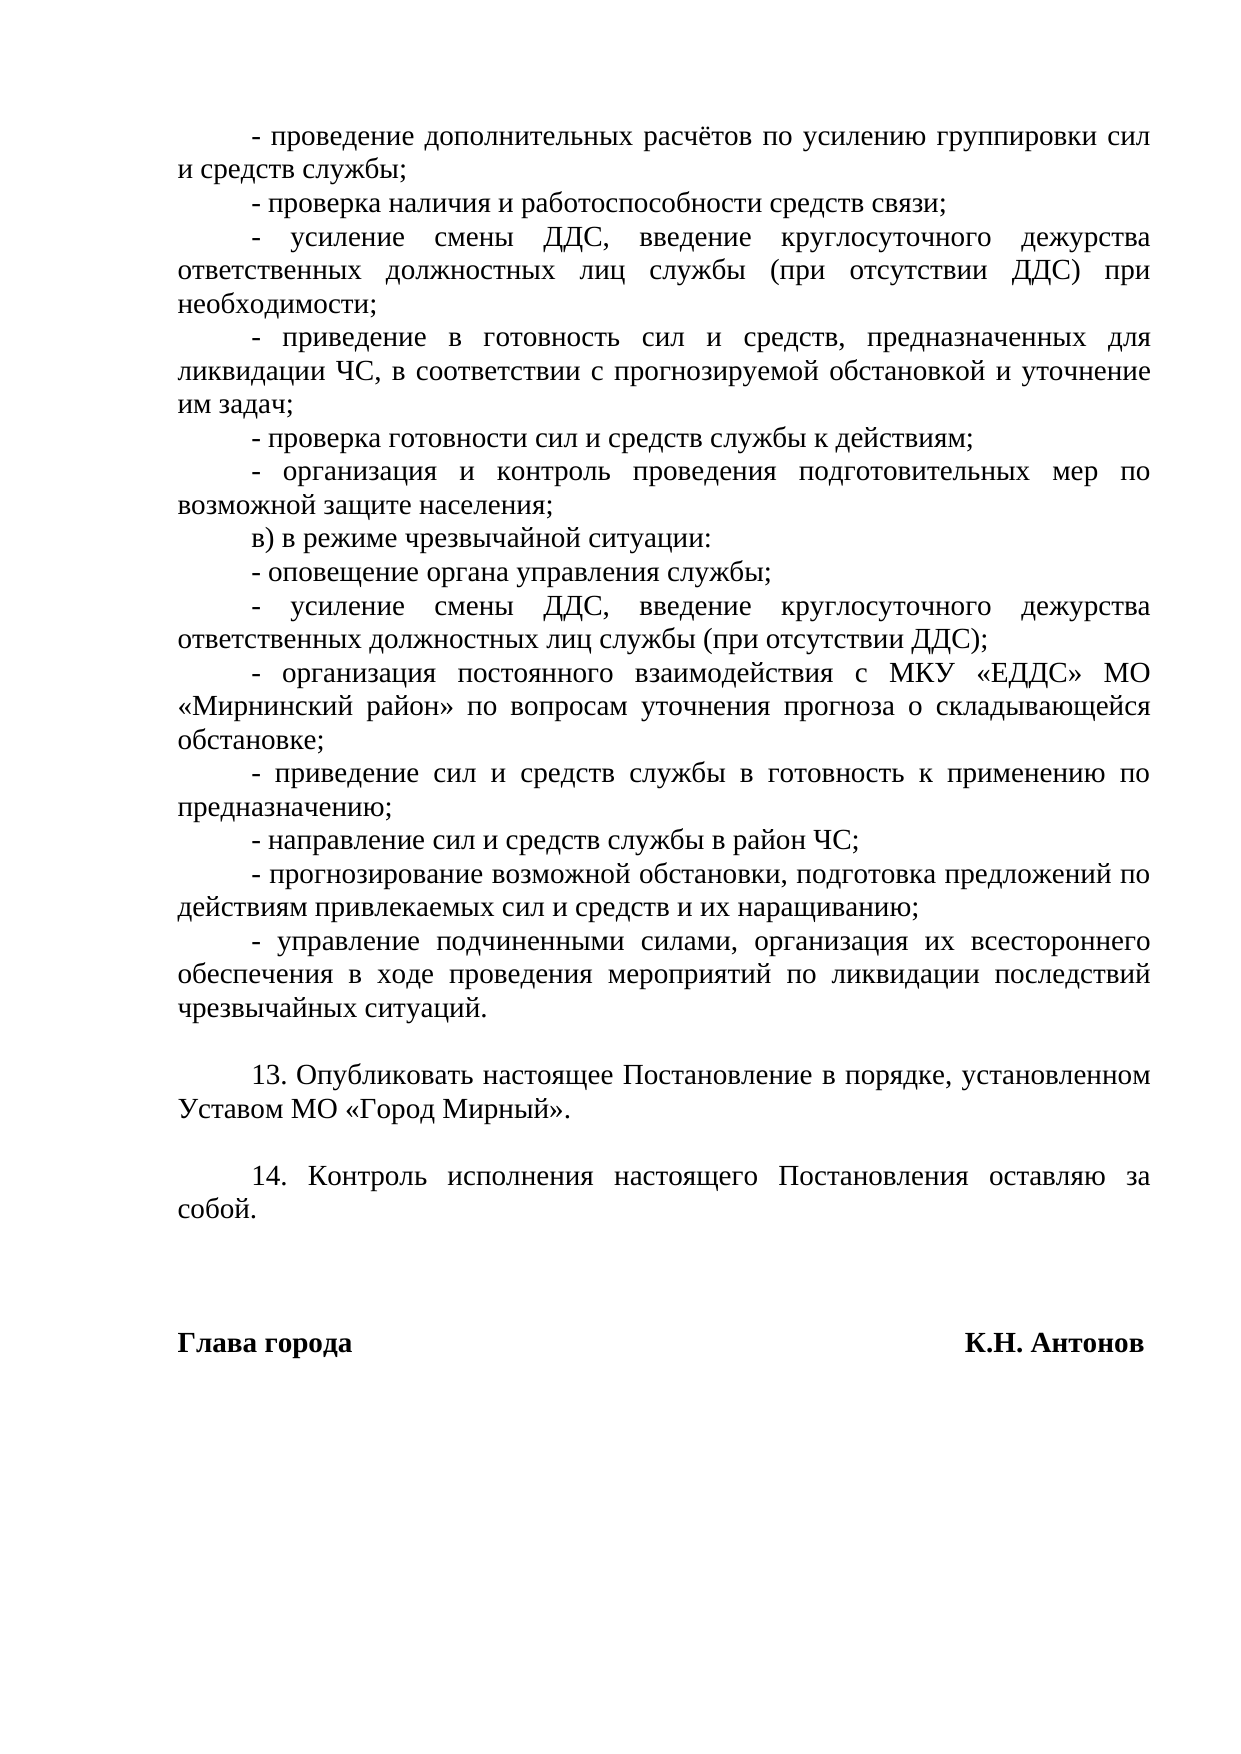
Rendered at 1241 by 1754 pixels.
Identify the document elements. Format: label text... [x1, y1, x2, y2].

text - усиление смены ДДС, введение круглосуточного дежурства ответственных должностных лиц службы (при отсутствии ДДС); [177, 588, 1152, 655]
text - проверка готовности сил и средств службы к действиям; [177, 420, 1152, 453]
text 14. Контроль исполнения настоящего Постановления оставляю за собой. [177, 1158, 1152, 1225]
text - организация и контроль проведения подготовительных мер по возможной защите населения; [177, 453, 1152, 521]
text - направление сил и средств службы в район ЧС; [177, 822, 1152, 856]
text - усиление смены ДДС, введение круглосуточного дежурства ответственных должностных лиц службы (при отсутствии ДДС) при необходимости; [177, 219, 1152, 319]
text - приведение сил и средств службы в готовность к применению по предназначению; [177, 755, 1152, 822]
text - приведение в готовность сил и средств, предназначенных для ликвидации ЧС, в соответствии с прогнозируемой обстановкой и уточнение им задач; [177, 319, 1152, 420]
text в) в режиме чрезвычайной ситуации: [177, 521, 1152, 554]
text - проведение дополнительных расчётов по усилению группировки сил и средств службы; [177, 118, 1152, 185]
text - проверка наличия и работоспособности средств связи; [177, 185, 1152, 219]
text - управление подчиненными силами, организация их всестороннего обеспечения в ходе проведения мероприятий по ликвидации последствий чрезвычайных ситуаций. [177, 923, 1152, 1024]
text - оповещение органа управления службы; [177, 554, 1152, 588]
text - организация постоянного взаимодействия с МКУ «ЕДДС» МО «Мирнинский район» по вопросам уточнения прогноза о складывающейся обстановке; [177, 655, 1152, 755]
text Глава города К.Н. Антонов [177, 1326, 1152, 1359]
text - прогнозирование возможной обстановки, подготовка предложений по действиям привлекаемых сил и средств и их наращиванию; [177, 856, 1152, 923]
text 13. Опубликовать настоящее Постановление в порядке, установленном Уставом МО «Город Мирный». [177, 1057, 1152, 1124]
